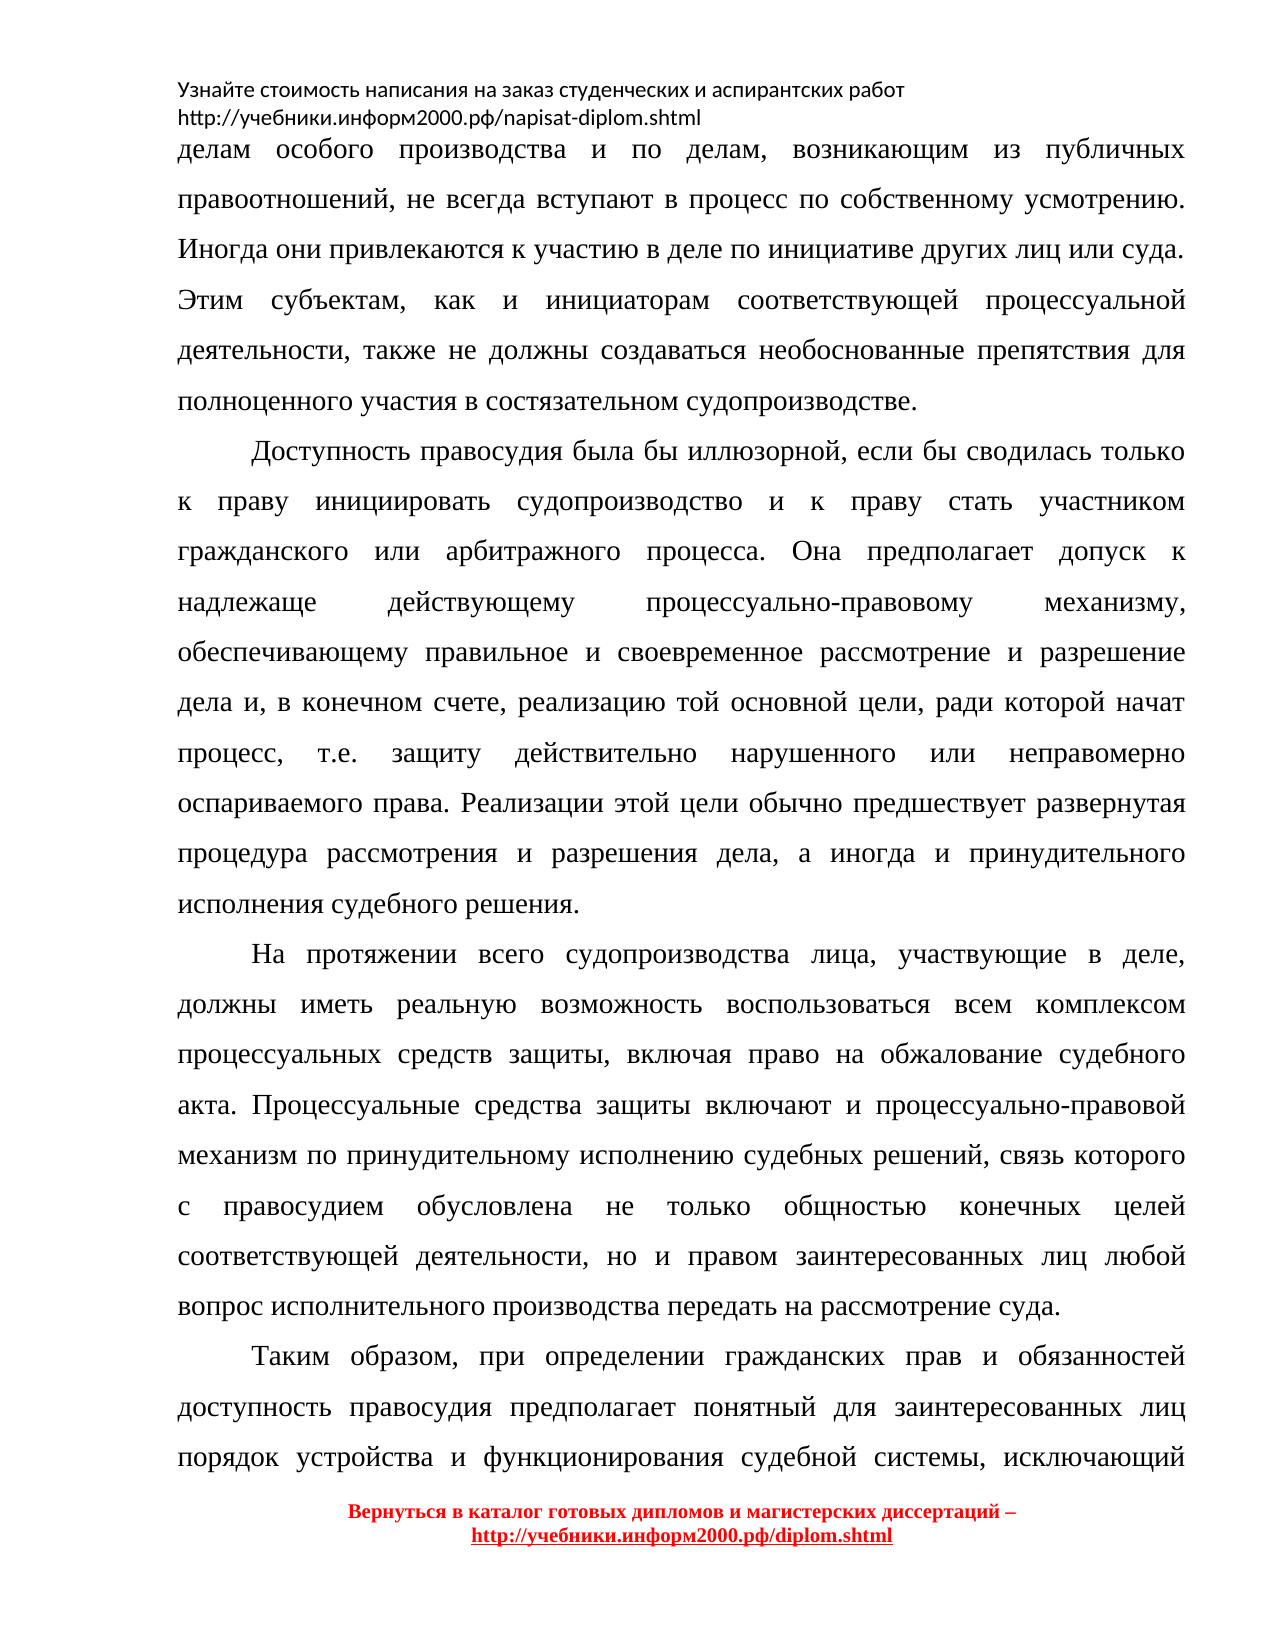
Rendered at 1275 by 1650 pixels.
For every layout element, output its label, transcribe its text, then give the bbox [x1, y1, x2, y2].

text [177, 131, 1186, 416]
text На протяжении всего судопроизводства лица, участвующие в деле, должны иметь реальную возможность воспользоваться всем комплексом процессуальных средств защиты, включая право на обжалование судебного акта. Процессуальные средства защиты включают и процессуально-правовой механизм по принудительному исполнению судебных решений, связь которого с правосудием обусловлена не только общностью конечных целей соответствующей деятельности, но и правом заинтересованных лиц любой вопрос исполнительного производства передать на рассмотрение суда. [177, 936, 1186, 1322]
text Доступность правосудия была бы иллюзорной, если бы сводилась только к праву инициировать судопроизводство и к праву стать участником гражданского или арбитражного процесса. Она предполагает допуск к надлежаще действующему процессуально-правовому механизму, обеспечивающему правильное и своевременное рассмотрение и разрешение дела и, в конечном счете, реализацию той основной цели, ради которой начат процесс, т.е. защиту действительно нарушенного или неправомерно оспариваемого права. Реализации этой цели обычно предшествует развернутая процедура рассмотрения и разрешения дела, а иногда и принудительного исполнения судебного решения. [177, 433, 1186, 919]
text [177, 1338, 1186, 1473]
